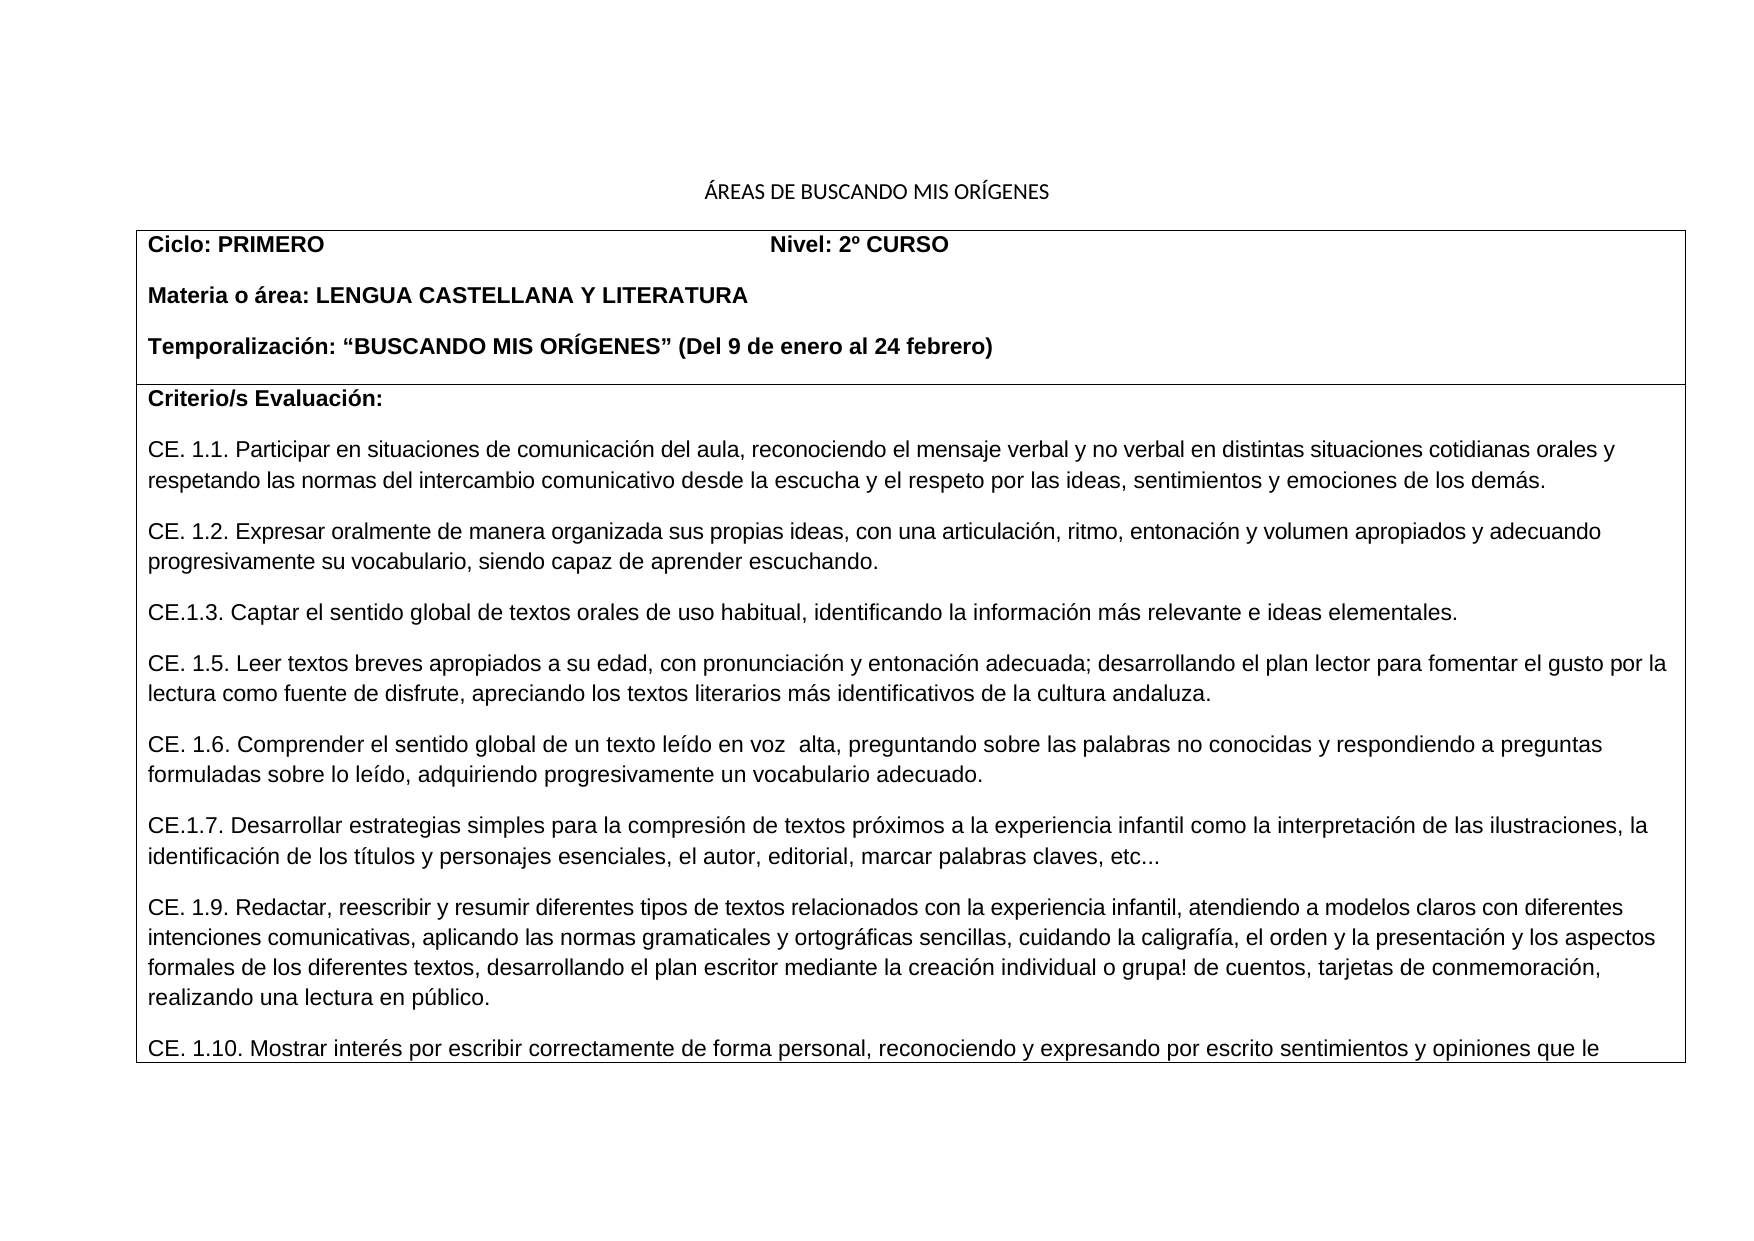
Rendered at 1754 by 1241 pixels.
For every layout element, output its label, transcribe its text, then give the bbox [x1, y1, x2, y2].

text ÁREAS DE BUSCANDO MIS ORÍGENES [148, 177, 1606, 205]
table_header Ciclo: PRIMERO Nivel: 2º CURSO Materia o área: LENGUA CASTELLANA Y LITERATURA Temporalización: “BUSCANDO MIS ORÍGENES” (Del 9 de enero al 24 febrero) [137, 231, 1685, 384]
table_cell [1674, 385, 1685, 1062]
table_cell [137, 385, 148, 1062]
